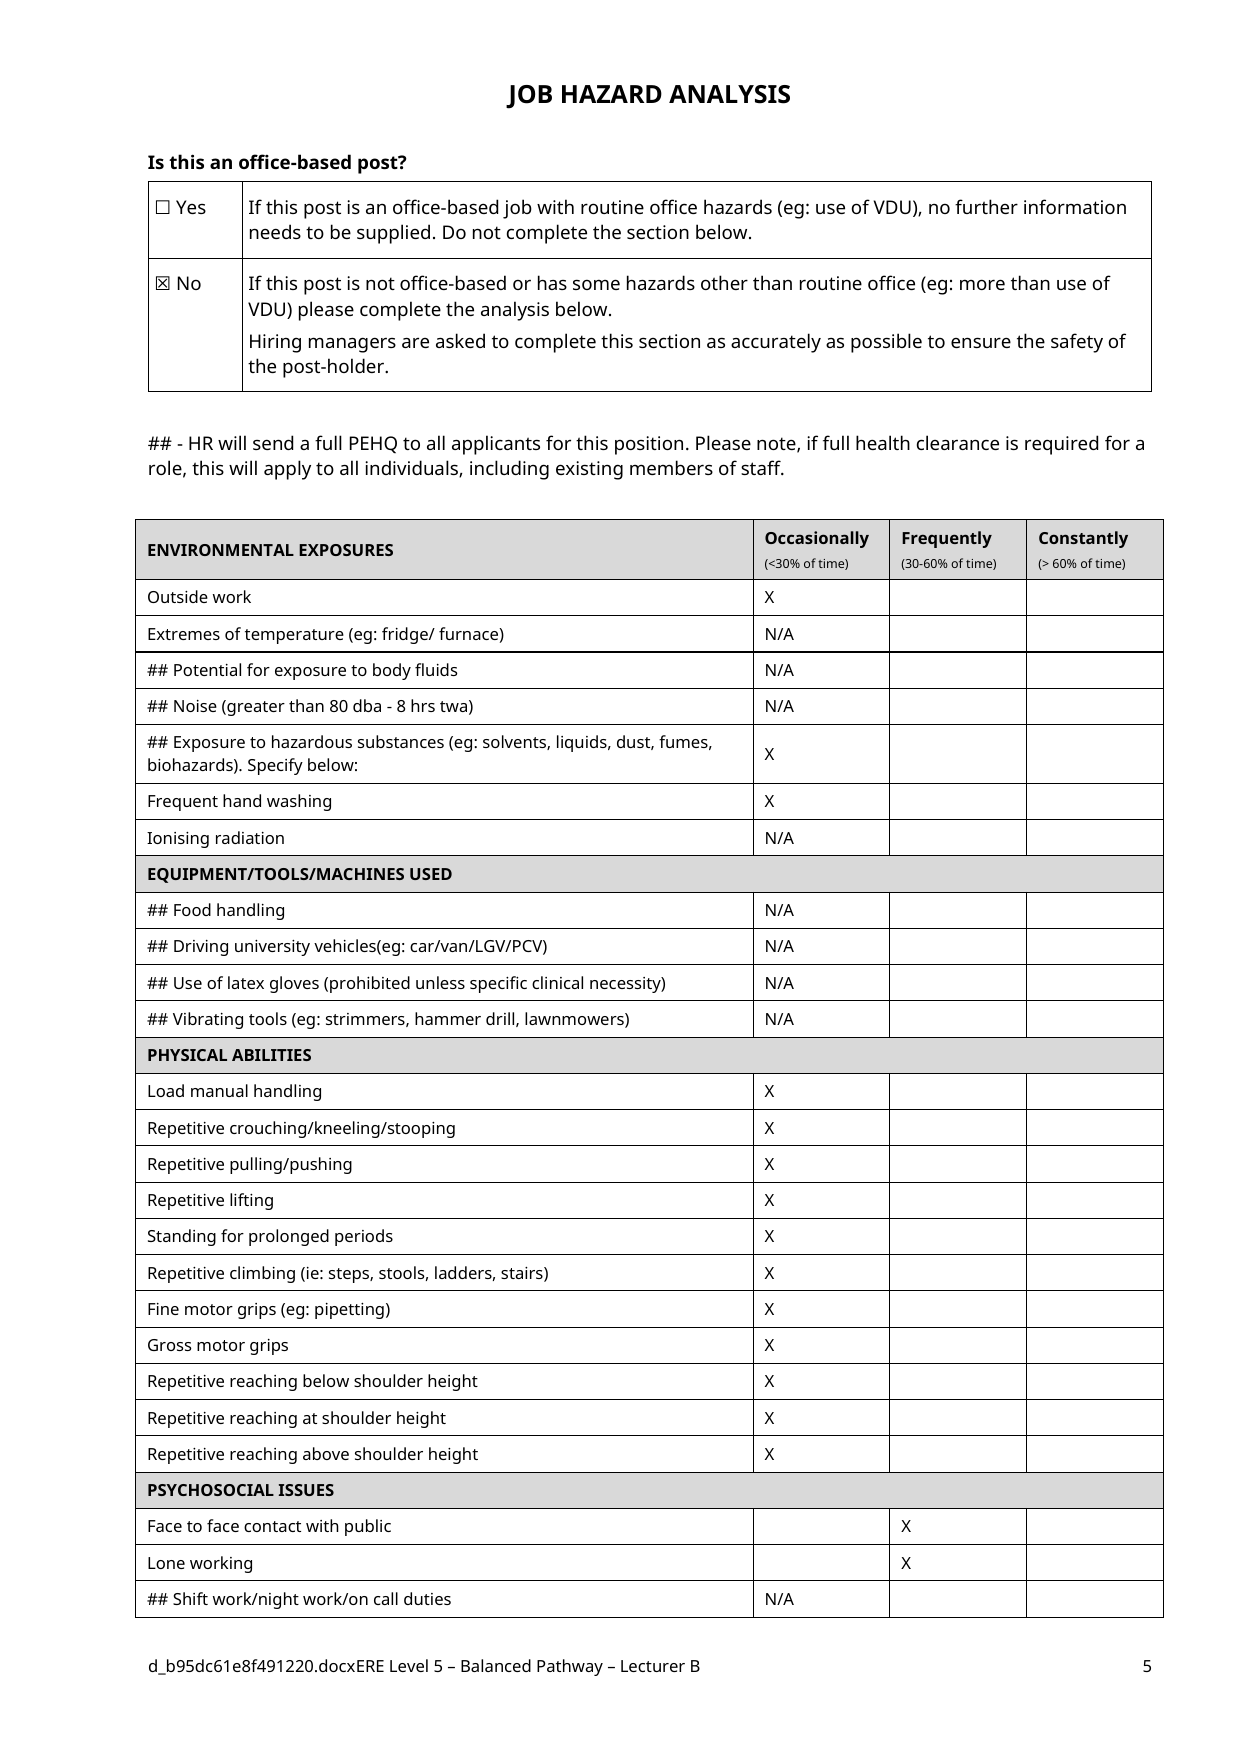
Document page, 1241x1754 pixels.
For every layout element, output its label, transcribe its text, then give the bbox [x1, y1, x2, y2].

table_cell [1027, 1074, 1163, 1109]
table_cell [1027, 1545, 1163, 1580]
table_cell [890, 965, 1026, 1000]
table_cell [1027, 1255, 1163, 1290]
table_cell [890, 689, 1026, 724]
table_cell [754, 1545, 889, 1580]
table_header If this post is an office-based job with routine office hazards (eg: use of VDU), no further information needs to be supplied. Do not complete the section below. [243, 182, 1151, 257]
table_cell Ionising radiation [136, 820, 753, 855]
table_cell [890, 1328, 1026, 1363]
table_cell X [754, 1183, 889, 1218]
table_header Constantly (> 60% of time) [1027, 520, 1163, 579]
table_cell [1027, 1146, 1163, 1182]
table_cell Outside work [136, 580, 753, 615]
table_header Yes [149, 182, 242, 257]
table_cell X [754, 1255, 889, 1290]
table_cell PHYSICAL ABILITIES [136, 1038, 1163, 1073]
table_cell ## Vibrating tools (eg: strimmers, hammer drill, lawnmowers) [136, 1001, 753, 1037]
table_cell Lone working [136, 1545, 753, 1580]
table_cell [890, 1581, 1026, 1617]
table_cell Repetitive reaching at shoulder height [136, 1400, 753, 1435]
table_cell [1027, 689, 1163, 724]
table_cell [890, 1291, 1026, 1327]
table_cell X [754, 1364, 889, 1399]
table_cell [890, 725, 1026, 783]
table_cell [1027, 929, 1163, 964]
table_cell X [754, 1436, 889, 1472]
table_cell [890, 1400, 1026, 1435]
table_header Occasionally (<30% of time) [754, 520, 889, 579]
table_cell [1027, 1328, 1163, 1363]
table_cell N/A [754, 965, 889, 1000]
table_cell [890, 1255, 1026, 1290]
table_cell [890, 1001, 1026, 1037]
table_cell [1027, 580, 1163, 615]
table_cell ## Driving university vehicles(eg: car/van/LGV/PCV) [136, 929, 753, 964]
text Is this an office-based post? [148, 149, 1152, 175]
table_cell Repetitive pulling/pushing [136, 1146, 753, 1182]
table_cell X [754, 580, 889, 615]
table_cell [1027, 1291, 1163, 1327]
table_cell EQUIPMENT/TOOLS/MACHINES USED [136, 856, 1163, 892]
table_cell Repetitive reaching below shoulder height [136, 1364, 753, 1399]
table_cell X [754, 1074, 889, 1109]
table_cell [1027, 616, 1163, 651]
table_cell X [754, 1219, 889, 1254]
table_cell X [754, 784, 889, 819]
table_cell ## Shift work/night work/on call duties [136, 1581, 753, 1617]
table_cell [1027, 1509, 1163, 1544]
table_cell N/A [754, 1581, 889, 1617]
table_cell [890, 1146, 1026, 1182]
table_cell [1027, 1001, 1163, 1037]
table_cell [890, 1183, 1026, 1218]
table_cell [754, 1509, 889, 1544]
text JOB HAZARD ANALYSIS [148, 77, 1152, 111]
table_cell [1027, 1436, 1163, 1472]
table_header ENVIRONMENTAL EXPOSURES [136, 520, 753, 579]
table_cell X [754, 1291, 889, 1327]
table_cell [890, 616, 1026, 651]
table_cell X [754, 1146, 889, 1182]
table_cell [1027, 1183, 1163, 1218]
table_cell Face to face contact with public [136, 1509, 753, 1544]
table_cell N/A [754, 929, 889, 964]
table_cell N/A [754, 653, 889, 688]
table_cell [890, 784, 1026, 819]
table_cell Repetitive crouching/kneeling/stooping [136, 1110, 753, 1145]
table_cell [1027, 1219, 1163, 1254]
table_cell ## Noise (greater than 80 dba - 8 hrs twa) [136, 689, 753, 724]
table_cell Gross motor grips [136, 1328, 753, 1363]
table_cell Extremes of temperature (eg: fridge/ furnace) [136, 616, 753, 651]
table_cell N/A [754, 616, 889, 651]
table_cell No [149, 259, 242, 391]
table_cell PSYCHOSOCIAL ISSUES [136, 1473, 1163, 1508]
table_cell X [890, 1545, 1026, 1580]
table_cell [1027, 820, 1163, 855]
table_cell [1027, 1364, 1163, 1399]
table_cell If this post is not office-based or has some hazards other than routine office (eg: more than use of VDU) please complete the analysis below. Hiring managers are asked to complete this section as accurately as possible to ensure the safety of the post-holder. [243, 259, 1151, 391]
table_cell Repetitive climbing (ie: steps, stools, ladders, stairs) [136, 1255, 753, 1290]
table_cell [890, 1110, 1026, 1145]
text ## - HR will send a full PEHQ to all applicants for this position. Please note, if full health clearance is required for a role, this will apply to all individuals, including existing members of staff. [148, 430, 1152, 481]
table_cell [890, 653, 1026, 688]
table_cell X [890, 1509, 1026, 1544]
table_cell ## Potential for exposure to body fluids [136, 653, 753, 688]
table_cell [890, 1436, 1026, 1472]
table_cell ## Food handling [136, 893, 753, 928]
table_cell Load manual handling [136, 1074, 753, 1109]
table_cell [890, 893, 1026, 928]
table_cell N/A [754, 820, 889, 855]
table_cell [1027, 653, 1163, 688]
table_cell [1027, 965, 1163, 1000]
table_cell [1027, 1400, 1163, 1435]
table_cell N/A [754, 1001, 889, 1037]
table_cell [890, 1364, 1026, 1399]
table_cell ## Use of latex gloves (prohibited unless specific clinical necessity) [136, 965, 753, 1000]
table_cell [1027, 784, 1163, 819]
table_cell [890, 1219, 1026, 1254]
table_cell Fine motor grips (eg: pipetting) [136, 1291, 753, 1327]
table_cell N/A [754, 689, 889, 724]
table_cell N/A [754, 893, 889, 928]
table_cell [1027, 725, 1163, 783]
table_header Frequently (30-60% of time) [890, 520, 1026, 579]
table_cell [890, 929, 1026, 964]
table_cell [1027, 893, 1163, 928]
table_cell X [754, 1110, 889, 1145]
table_cell ## Exposure to hazardous substances (eg: solvents, liquids, dust, fumes, biohazards). Specify below: [136, 725, 753, 783]
table_cell Frequent hand washing [136, 784, 753, 819]
table_cell Standing for prolonged periods [136, 1219, 753, 1254]
table_cell [890, 820, 1026, 855]
table_cell [1027, 1110, 1163, 1145]
table_cell [1027, 1581, 1163, 1617]
table_cell X [754, 1400, 889, 1435]
table_cell Repetitive reaching above shoulder height [136, 1436, 753, 1472]
table_cell Repetitive lifting [136, 1183, 753, 1218]
table_cell [890, 580, 1026, 615]
table_cell X [754, 725, 889, 783]
table_cell X [754, 1328, 889, 1363]
table_cell [890, 1074, 1026, 1109]
